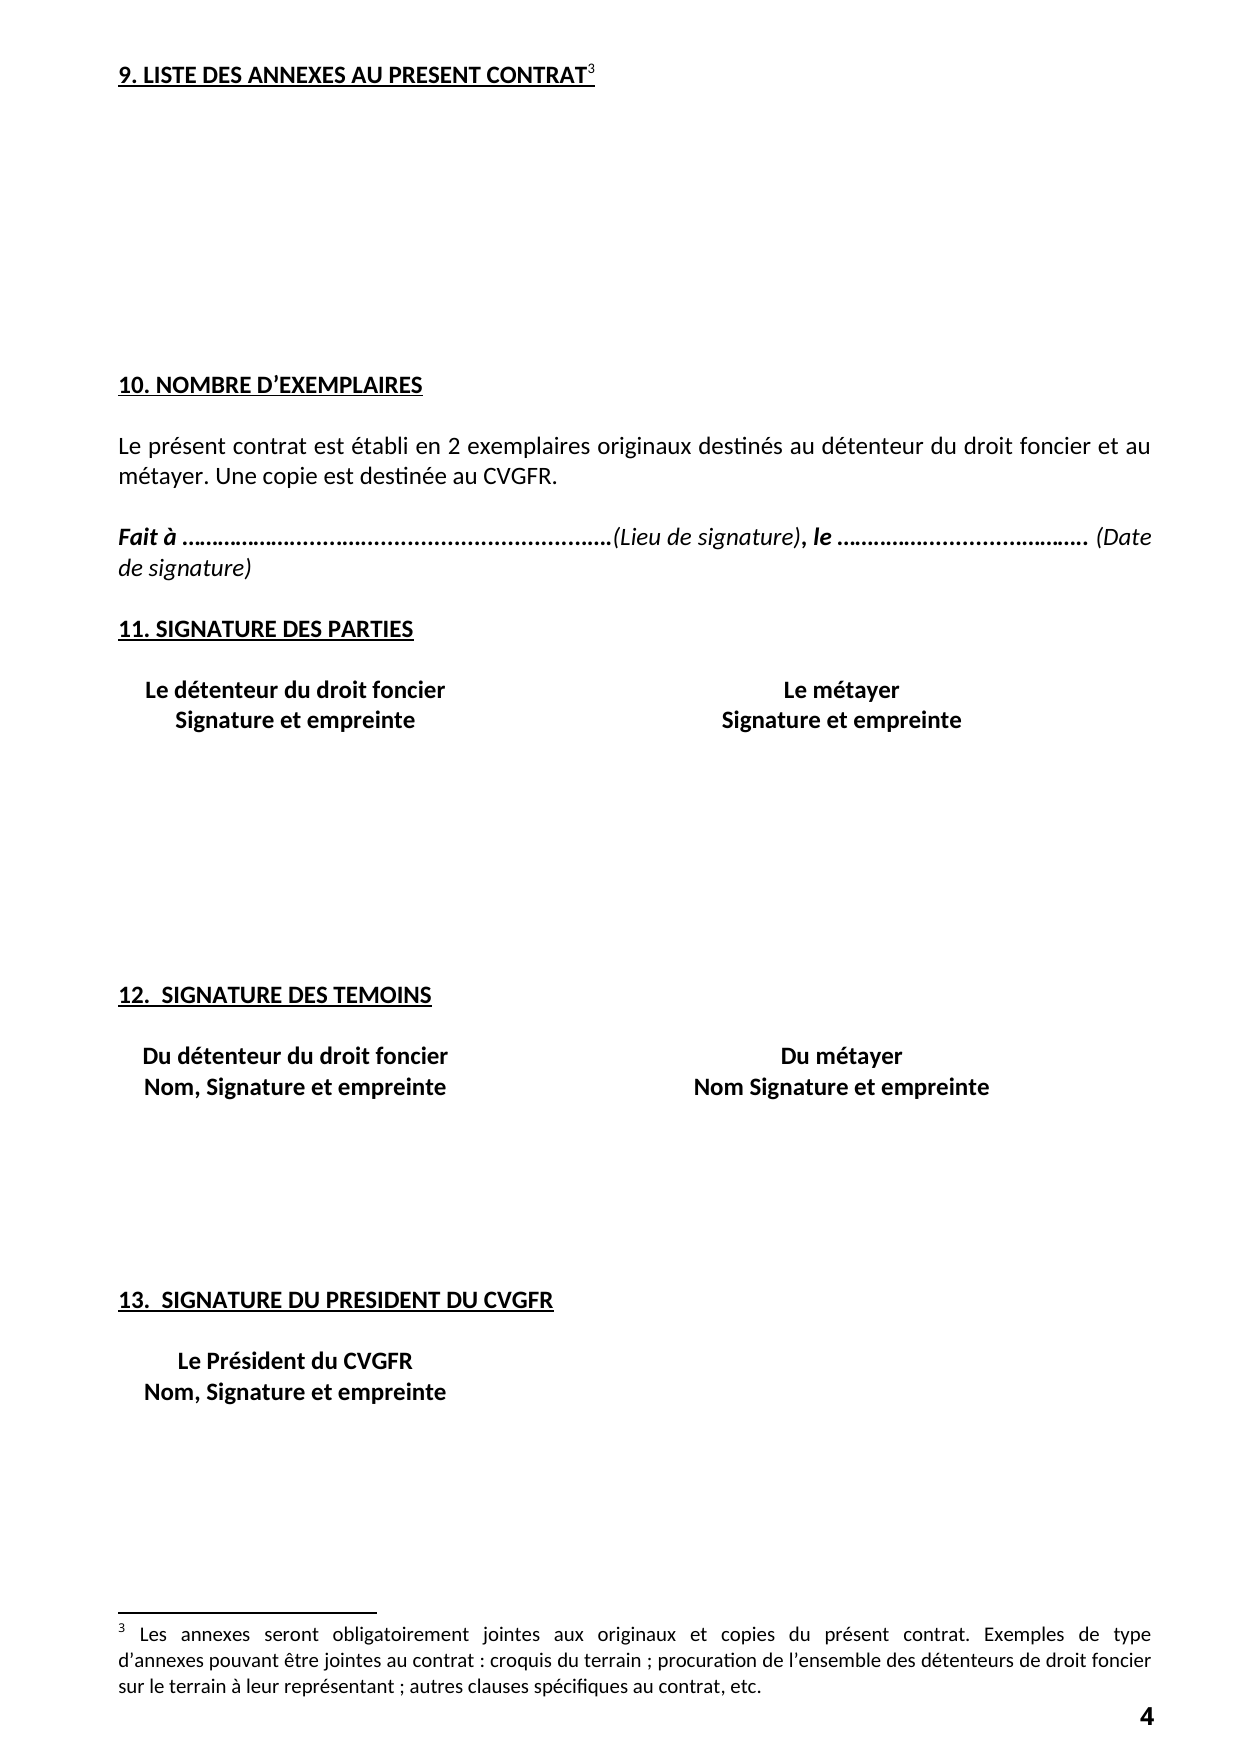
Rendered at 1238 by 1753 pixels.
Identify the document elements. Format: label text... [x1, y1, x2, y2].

text 10. NOMBRE D’EXEMPLAIRES [118, 369, 1152, 399]
text Signature et empreinte Signature et empreinte [118, 704, 1151, 735]
text Nom, Signature et empreinte Nom Signature et empreinte [118, 1071, 1151, 1101]
text 11. SIGNATURE DES PARTIES [118, 613, 1152, 643]
text 9. LISTE DES ANNEXES AU PRESENT CONTRAT [118, 59, 1152, 90]
text Le présent contrat est établi en 2 exemplaires originaux destinés au détenteur du droit foncier et au métayer. Une copie est destinée au CVGFR. [118, 430, 1152, 491]
text 12. SIGNATURE DES TEMOINS [118, 979, 1152, 1010]
text Fait à ………………........…..................................….(Lieu de signature), le ……..……...............……….. (Date de signature) [118, 521, 1151, 582]
text Du détenteur du droit foncier Du métayer [118, 1040, 1151, 1071]
text Le Président du CVGFR [118, 1346, 1151, 1376]
text 13. SIGNATURE DU PRESIDENT DU CVGFR [118, 1284, 1152, 1315]
text Le détenteur du droit foncier Le métayer [118, 674, 1151, 704]
text Nom, Signature et empreinte [118, 1376, 1151, 1407]
